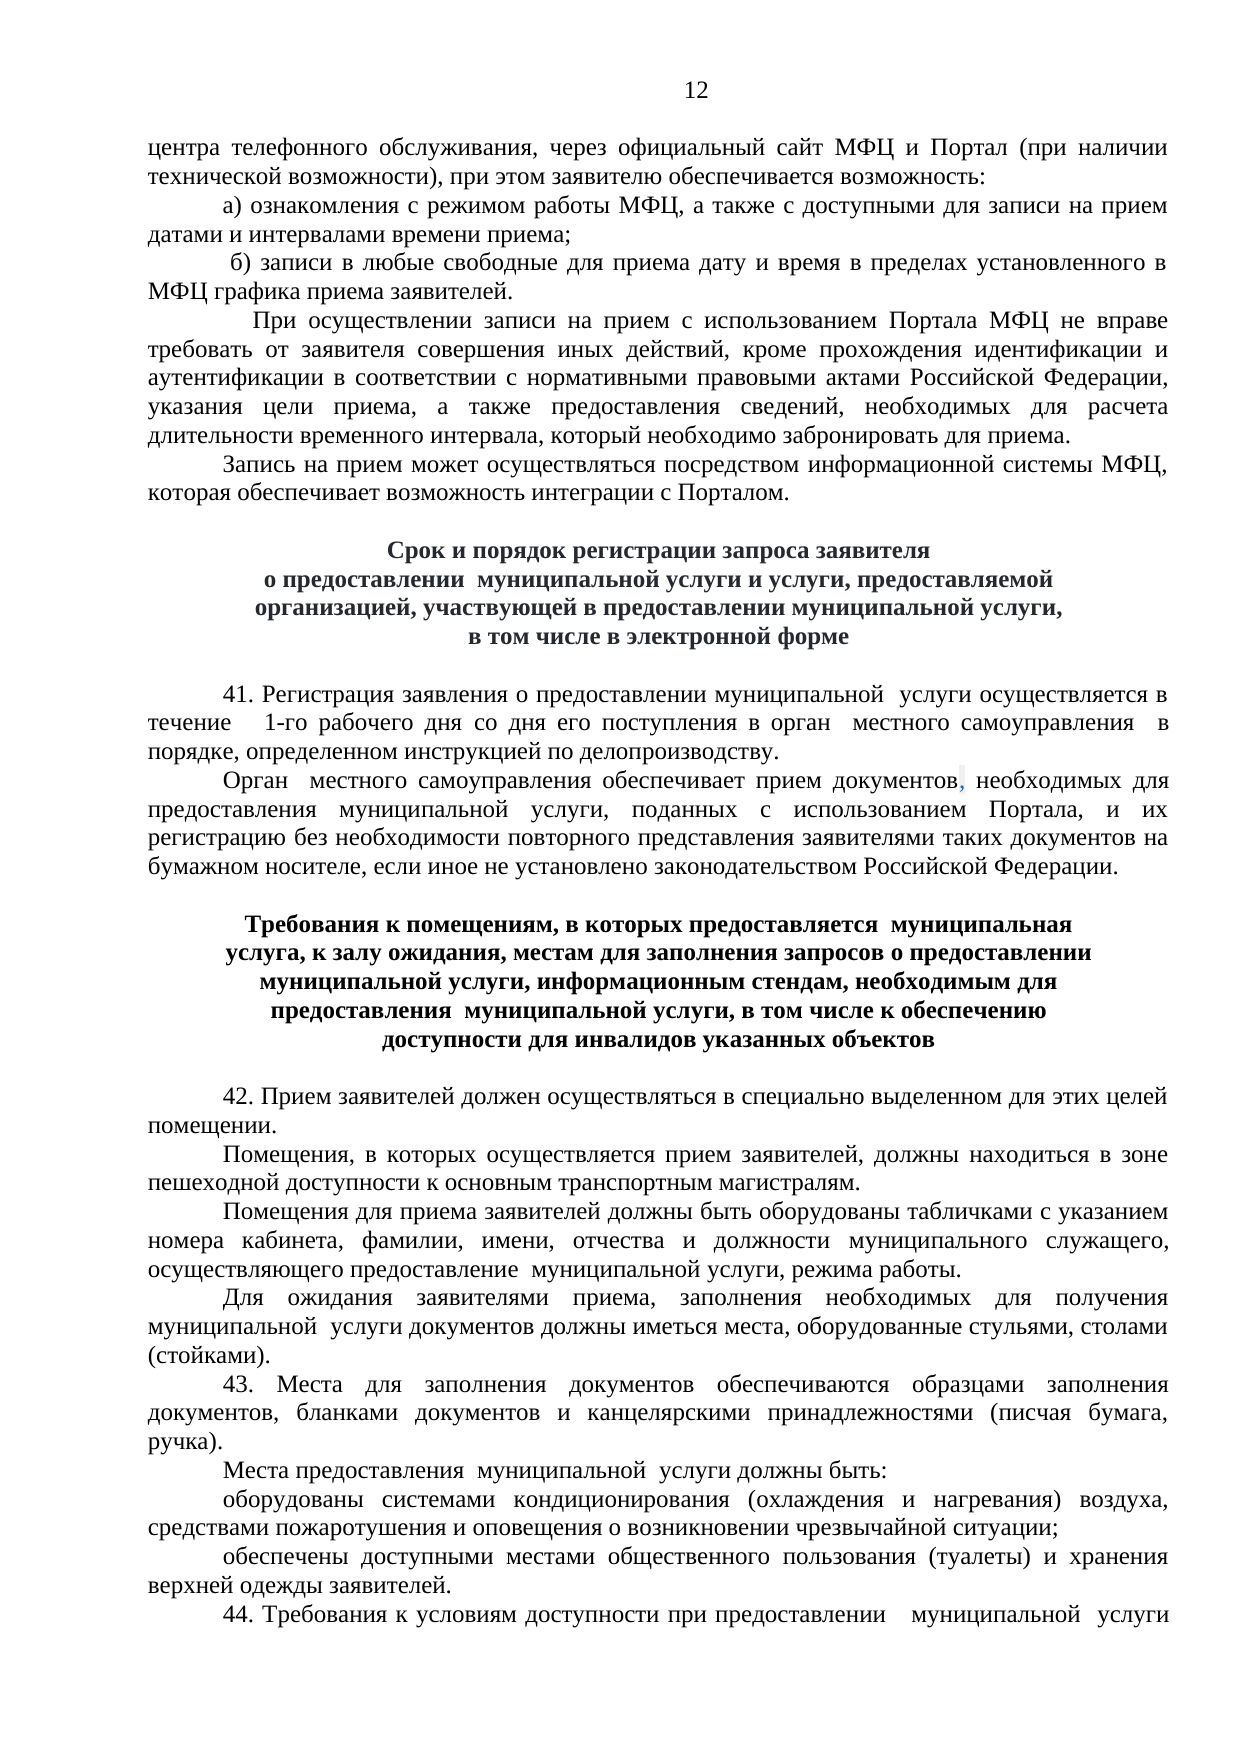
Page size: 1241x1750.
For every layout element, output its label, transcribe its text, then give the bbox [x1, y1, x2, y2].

text 41. Регистрация заявления о предоставлении муниципальной услуги осуществляется в течение 1-го рабочего дня со дня его поступления в орган местного самоуправления в порядке, определенном инструкцией по делопроизводству. [148, 679, 1169, 765]
text Запись на прием может осуществляться посредством информационной системы МФЦ, которая обеспечивает возможность интеграции с Порталом. [148, 449, 1169, 506]
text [148, 132, 1169, 190]
text Помещения для приема заявителей должны быть оборудованы табличками с указанием номера кабинета, фамилии, имени, отчества и должности муниципального служащего, осуществляющего предоставление муниципальной услуги, режима работы. [148, 1196, 1169, 1282]
text организацией, участвующей в предоставлении муниципальной услуги, [148, 592, 1169, 621]
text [148, 1599, 1169, 1627]
text Орган местного самоуправления обеспечивает прием документов, необходимых для предоставления муниципальной услуги, поданных с использованием Портала, и их регистрацию без необходимости повторного представления заявителями таких документов на бумажном носителе, если иное не установлено законодательством Российской Федерации. [148, 765, 1169, 880]
text доступности для инвалидов указанных объектов [148, 1024, 1169, 1052]
text Для ожидания заявителями приема, заполнения необходимых для получения муниципальной услуги документов должны иметься места, оборудованные стульями, столами (стойками). [148, 1282, 1169, 1369]
text предоставления муниципальной услуги, в том числе к обеспечению [148, 995, 1169, 1024]
text услуга, к залу ожидания, местам для заполнения запросов о предоставлении муниципальной услуги, информационным стендам, необходимым для [148, 937, 1169, 995]
text б) записи в любые свободные для приема дату и время в пределах установленного в МФЦ графика приема заявителей. [148, 247, 1169, 305]
text 43. Места для заполнения документов обеспечиваются образцами заполнения документов, бланками документов и канцелярскими принадлежностями (писчая бумага, ручка). [148, 1369, 1169, 1455]
text При осуществлении записи на прием с использованием Портала МФЦ не вправе требовать от заявителя совершения иных действий, кроме прохождения идентификации и аутентификации в соответствии с нормативными правовыми актами Российской Федерации, указания цели приема, а также предоставления сведений, необходимых для расчета длительности временного интервала, который необходимо забронировать для приема. [148, 305, 1169, 449]
text Срок и порядок регистрации запроса заявителя [148, 535, 1169, 564]
text о предоставлении муниципальной услуги и услуги, предоставляемой [148, 564, 1169, 592]
text в том числе в электронной форме [148, 621, 1169, 650]
text обеспечены доступными местами общественного пользования (туалеты) и хранения верхней одежды заявителей. [148, 1541, 1169, 1599]
text 42. Прием заявителей должен осуществляться в специально выделенном для этих целей помещении. [148, 1081, 1169, 1139]
text Места предоставления муниципальной услуги должны быть: [148, 1455, 1169, 1484]
text оборудованы системами кондиционирования (охлаждения и нагревания) воздуха, средствами пожаротушения и оповещения о возникновении чрезвычайной ситуации; [148, 1484, 1169, 1541]
text а) ознакомления с режимом работы МФЦ, а также с доступными для записи на прием датами и интервалами времени приема; [148, 190, 1169, 247]
text Помещения, в которых осуществляется прием заявителей, должны находиться в зоне пешеходной доступности к основным транспортным магистралям. [148, 1139, 1169, 1196]
text Требования к помещениям, в которых предоставляется муниципальная [148, 909, 1169, 937]
